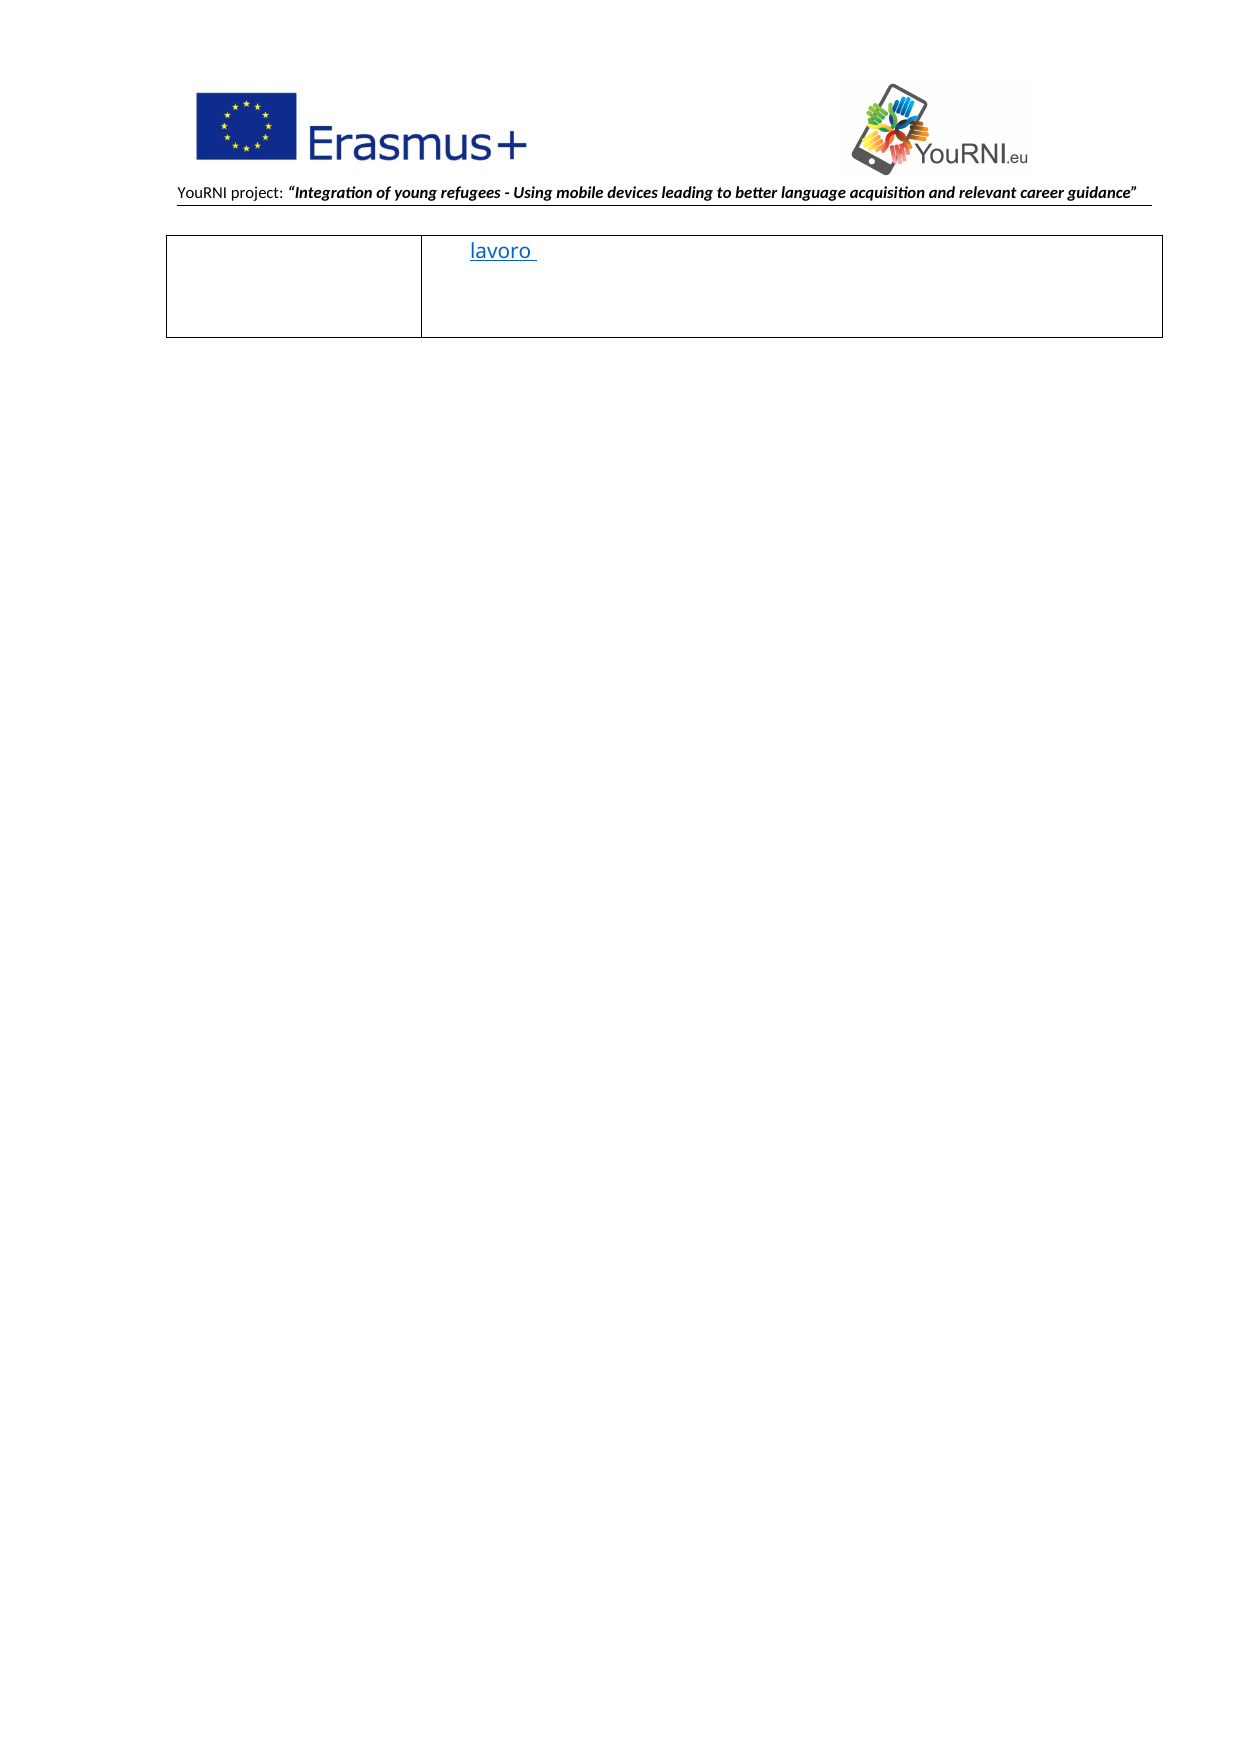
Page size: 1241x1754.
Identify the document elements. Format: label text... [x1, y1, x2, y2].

table_cell [167, 236, 421, 337]
picture [177, 73, 545, 179]
